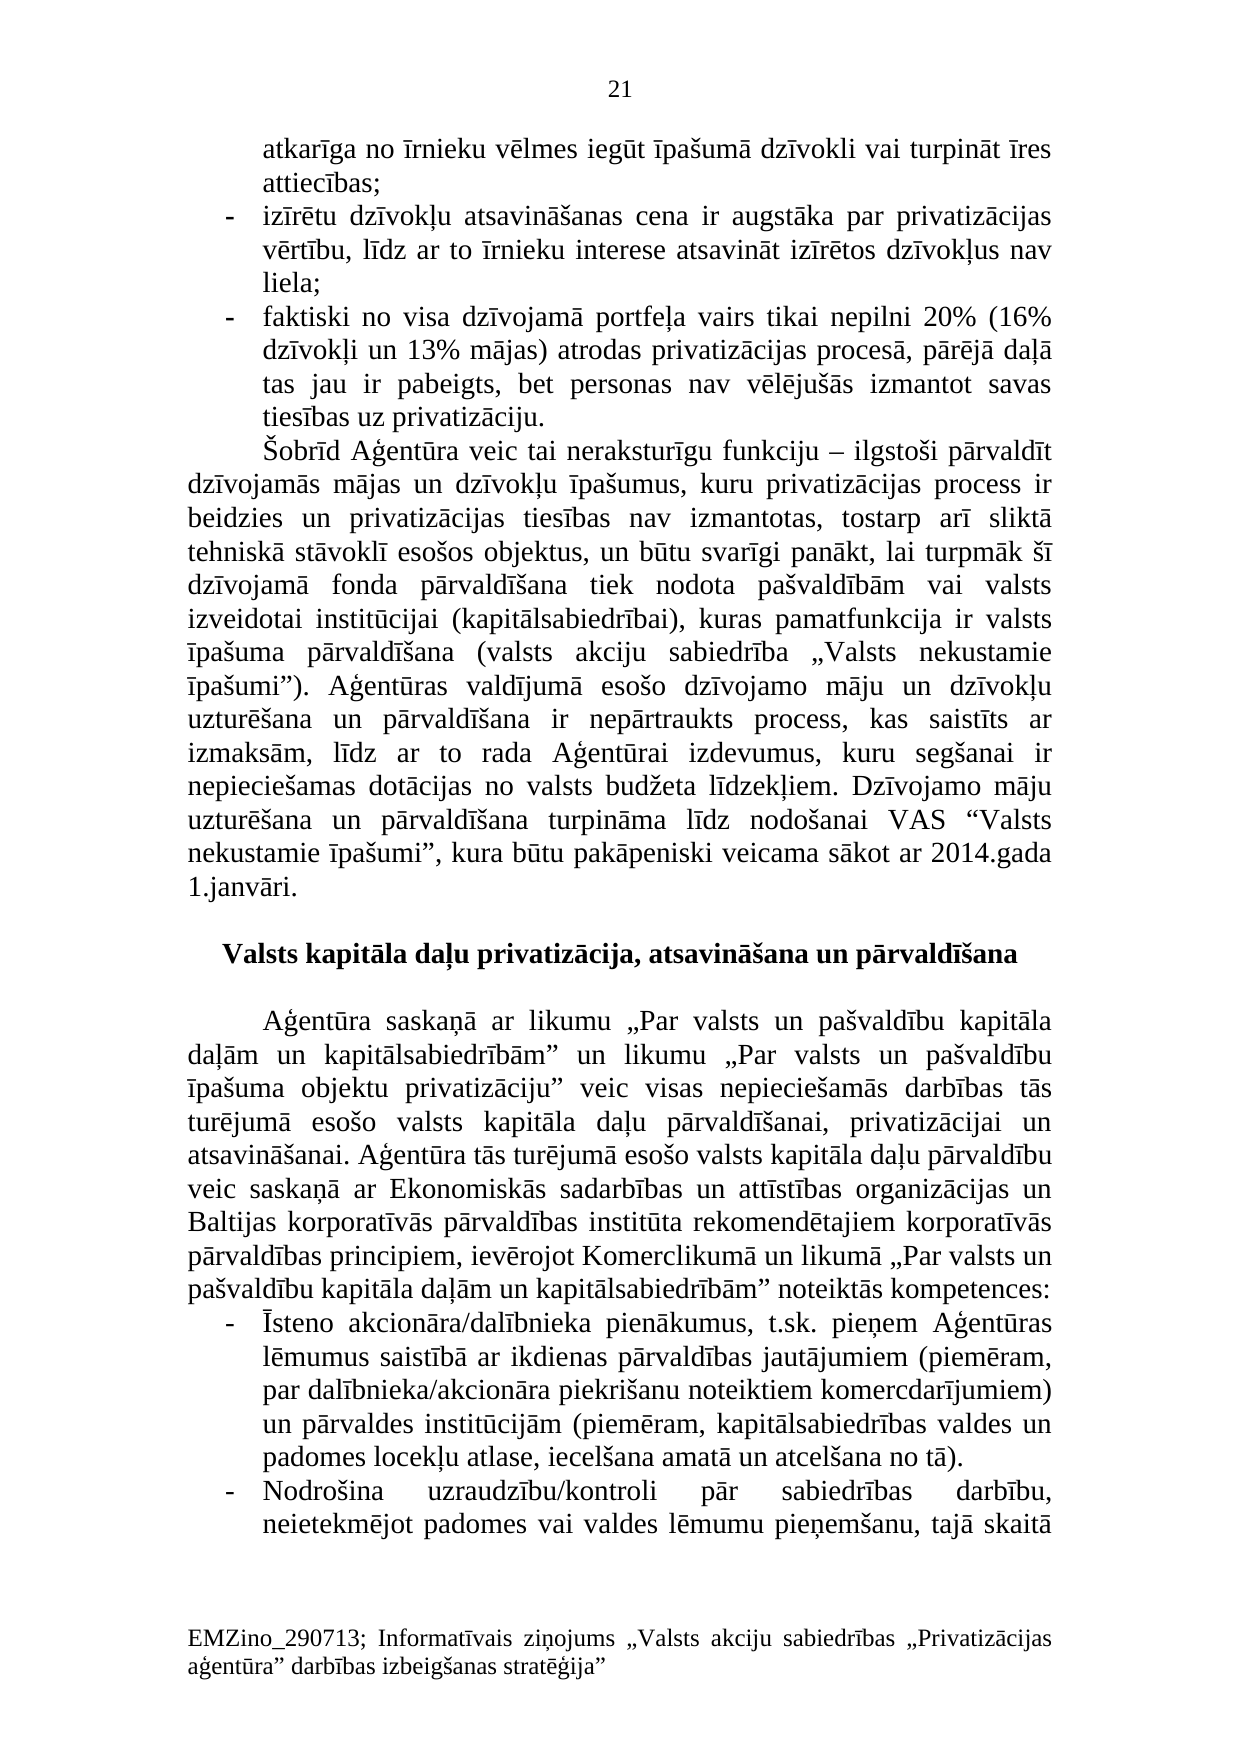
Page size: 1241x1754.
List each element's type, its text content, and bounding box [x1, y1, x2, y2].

list Īsteno akcionāra/dalībnieka pienākumus, t.sk. pieņem Aģentūras lēmumus saistībā ar ikdienas pārvaldības jautājumiem (piemēram, par dalībnieka/akcionāra piekrišanu noteiktiem komercdarījumiem) un pārvaldes institūcijām (piemēram, kapitālsabiedrības valdes un padomes locekļu atlase, iecelšana amatā un atcelšana no tā). [225, 1305, 1053, 1473]
text Aģentūra saskaņā ar likumu „Par valsts un pašvaldību kapitāla daļām un kapitālsabiedrībām” un likumu „Par valsts un pašvaldību īpašuma objektu privatizāciju” veic visas nepieciešamās darbības tās turējumā esošo valsts kapitāla daļu pārvaldīšanai, privatizācijai un atsavināšanai. Aģentūra tās turējumā esošo valsts kapitāla daļu pārvaldību veic saskaņā ar Ekonomiskās sadarbības un attīstības organizācijas un Baltijas korporatīvās pārvaldības institūta rekomendētajiem korporatīvās pārvaldības principiem, ievērojot Komerclikumā un likumā „Par valsts un pašvaldību kapitāla daļām un kapitālsabiedrībām” noteiktās kompetences: [187, 1003, 1053, 1305]
list faktiski no visa dzīvojamā portfeļa vairs tikai nepilni 20% (16% dzīvokļi un 13% mājas) atrodas privatizācijas procesā, pārējā daļā tas jau ir pabeigts, bet personas nav vēlējušās izmantot savas tiesības uz privatizāciju. [225, 299, 1053, 433]
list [225, 131, 1053, 198]
list izīrētu dzīvokļu atsavināšanas cena ir augstāka par privatizācijas vērtību, līdz ar to īrnieku interese atsavināt izīrētos dzīvokļus nav liela; [225, 198, 1053, 299]
subtitle Valsts kapitāla daļu privatizācija, atsavināšana un pārvaldīšana [187, 936, 1053, 970]
text Šobrīd Aģentūra veic tai neraksturīgu funkciju – ilgstoši pārvaldīt dzīvojamās mājas un dzīvokļu īpašumus, kuru privatizācijas process ir beidzies un privatizācijas tiesības nav izmantotas, tostarp arī sliktā tehniskā stāvoklī esošos objektus, un būtu svarīgi panākt, lai turpmāk šī dzīvojamā fonda pārvaldīšana tiek nodota pašvaldībām vai valsts izveidotai institūcijai (kapitālsabiedrībai), kuras pamatfunkcija ir valsts īpašuma pārvaldīšana (valsts akciju sabiedrība „Valsts nekustamie īpašumi”). Aģentūras valdījumā esošo dzīvojamo māju un dzīvokļu uzturēšana un pārvaldīšana ir nepārtraukts process, kas saistīts ar izmaksām, līdz ar to rada Aģentūrai izdevumus, kuru segšanai ir nepieciešamas dotācijas no valsts budžeta līdzekļiem. Dzīvojamo māju uzturēšana un pārvaldīšana turpināma līdz nodošanai VAS “Valsts nekustamie īpašumi”, kura būtu pakāpeniski veicama sākot ar 2014.gada 1.janvāri. [187, 433, 1053, 903]
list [225, 1473, 1053, 1540]
